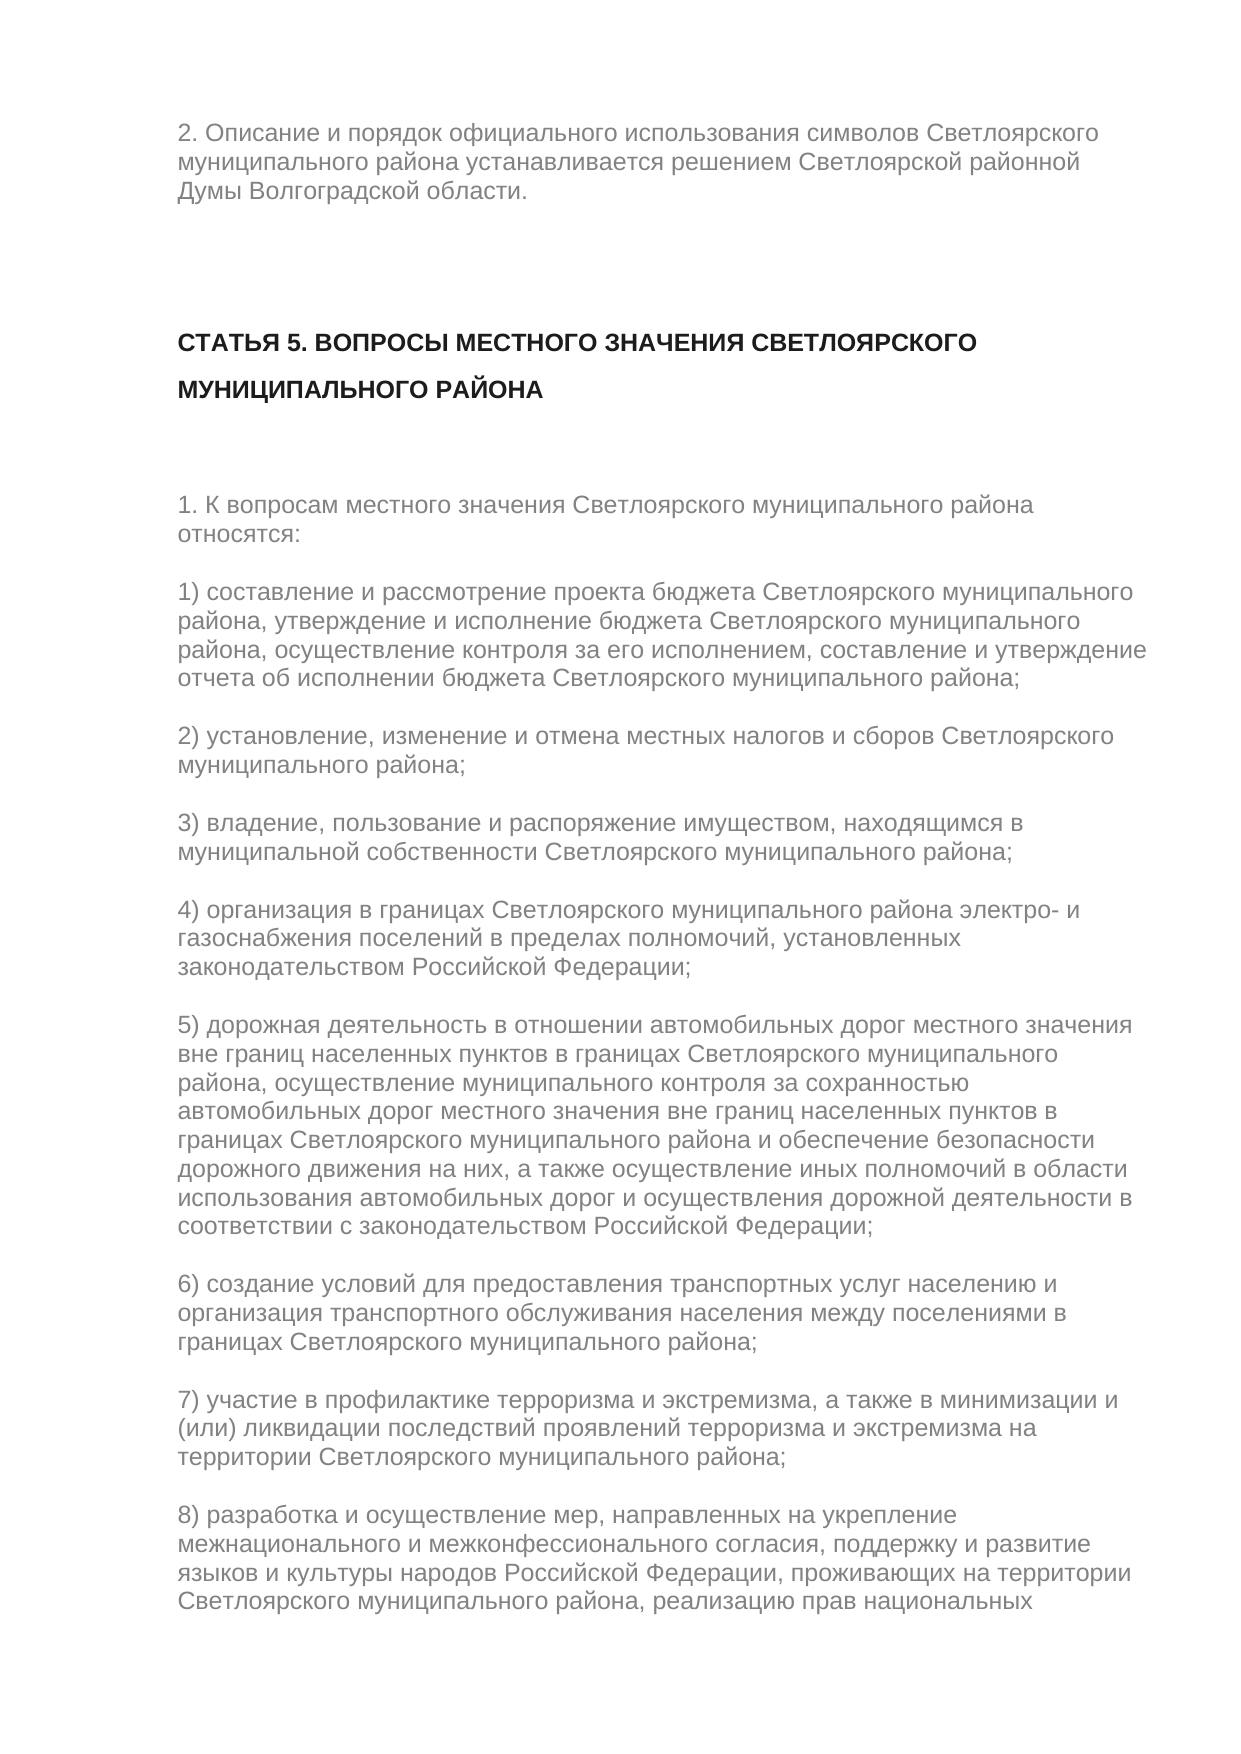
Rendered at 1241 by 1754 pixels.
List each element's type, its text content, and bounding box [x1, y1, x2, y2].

text 7) участие в профилактике терроризма и экстремизма, а также в минимизации и (или) ликвидации последствий проявлений терроризма и экстремизма на территории Светлоярского муниципального района; [177, 1384, 1152, 1471]
text 1. К вопросам местного значения Светлоярского муниципального района относятся: [177, 490, 1152, 548]
text 2. Описание и порядок официального использования символов Светлоярского муниципального района устанавливается решением Светлоярской районной Думы Волгоградской области. [177, 118, 1152, 204]
text 2) установление, изменение и отмена местных налогов и сборов Светлоярского муниципального района; [177, 721, 1152, 779]
text СТАТЬЯ 5. ВОПРОСЫ МЕСТНОГО ЗНАЧЕНИЯ СВЕТЛОЯРСКОГО МУНИЦИПАЛЬНОГО РАЙОНА [177, 309, 1152, 403]
text 3) владение, пользование и распоряжение имуществом, находящимся в муниципальной собственности Светлоярского муниципального района; [177, 808, 1152, 865]
text 4) организация в границах Светлоярского муниципального района электро- и газоснабжения поселений в пределах полномочий, установленных законодательством Российской Федерации; [177, 894, 1152, 981]
text 1) составление и рассмотрение проекта бюджета Светлоярского муниципального района, утверждение и исполнение бюджета Светлоярского муниципального района, осуществление контроля за его исполнением, составление и утверждение отчета об исполнении бюджета Светлоярского муниципального района; [177, 577, 1152, 692]
text 5) дорожная деятельность в отношении автомобильных дорог местного значения вне границ населенных пунктов в границах Светлоярского муниципального района, осуществление муниципального контроля за сохранностью автомобильных дорог местного значения вне границ населенных пунктов в границах Светлоярского муниципального района и обеспечение безопасности дорожного движения на них, а также осуществление иных полномочий в области использования автомобильных дорог и осуществления дорожной деятельности в соответствии с законодательством Российской Федерации; [177, 1010, 1152, 1240]
text 6) создание условий для предоставления транспортных услуг населению и организация транспортного обслуживания населения между поселениями в границах Светлоярского муниципального района; [177, 1269, 1152, 1355]
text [177, 1500, 1152, 1615]
